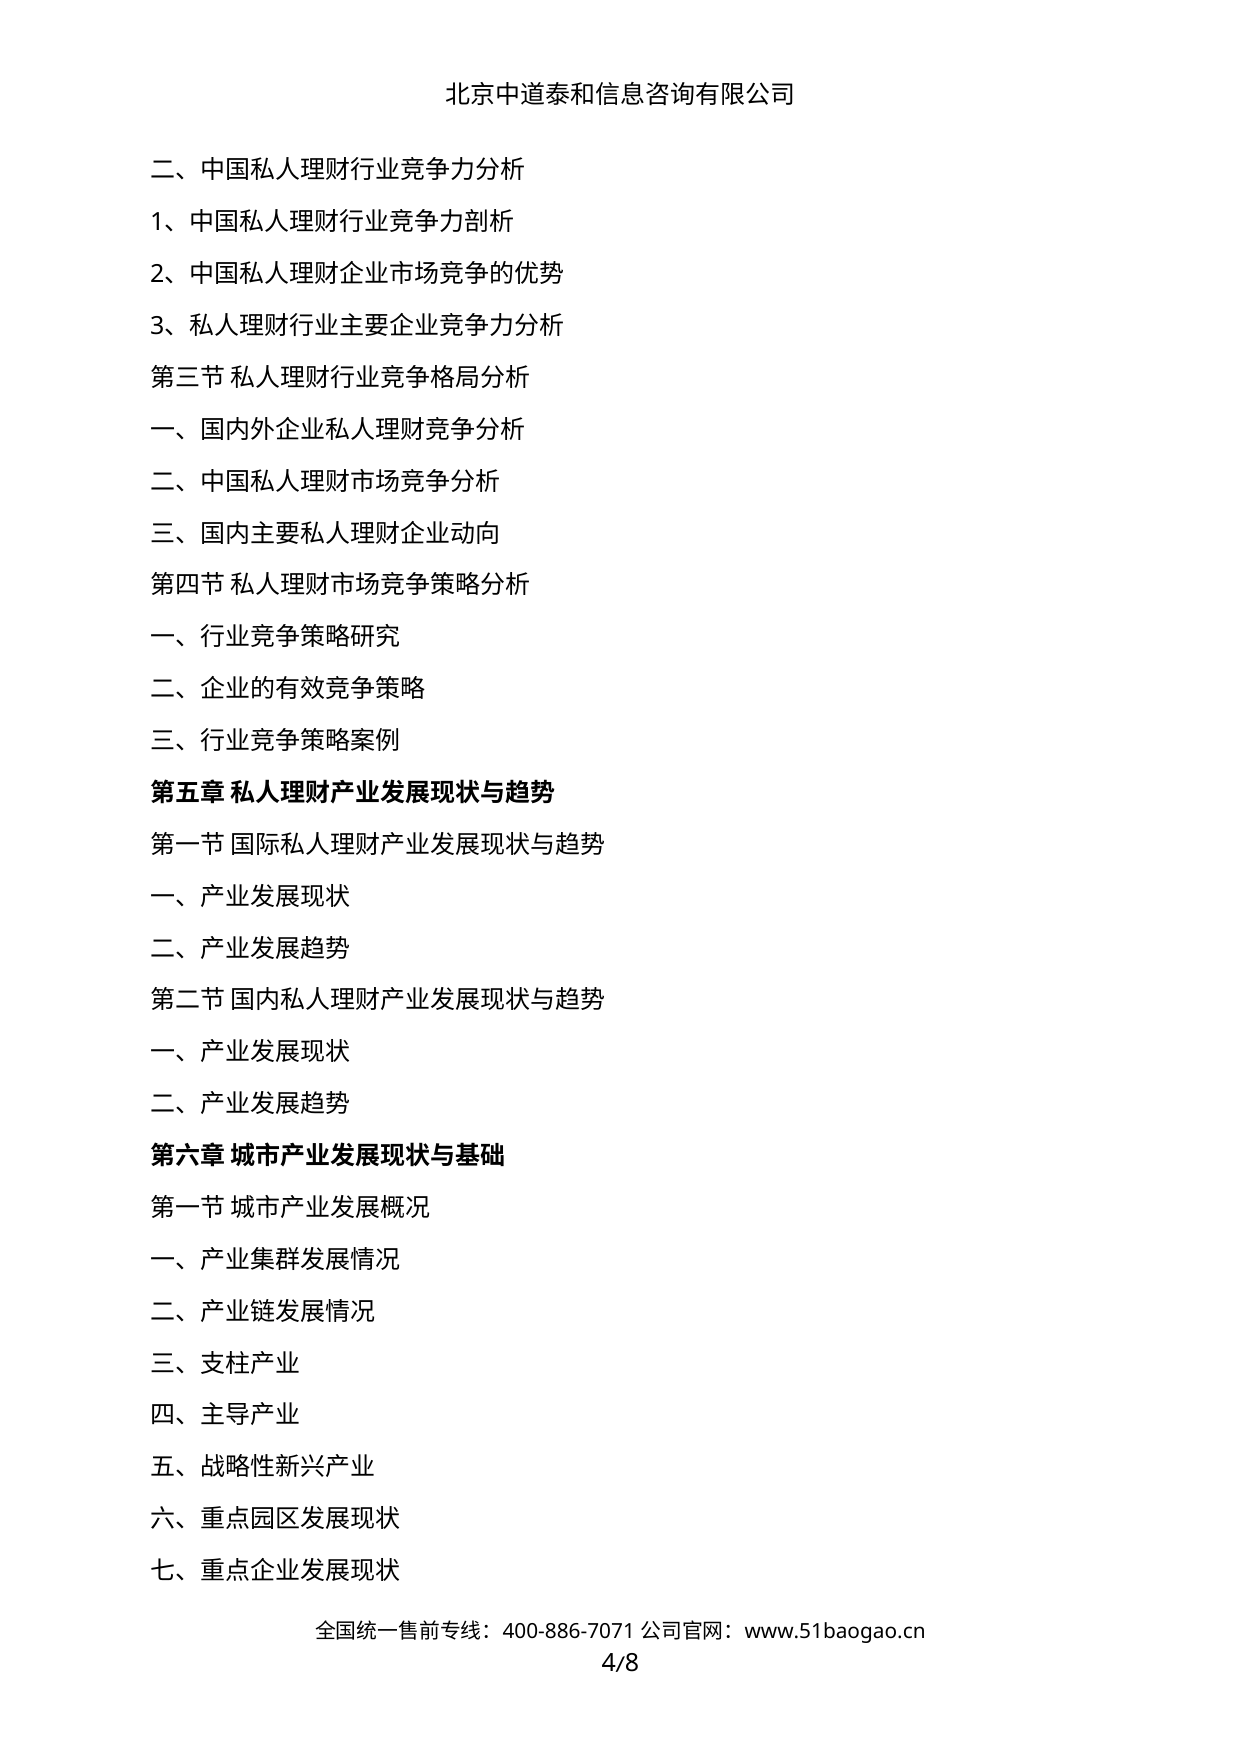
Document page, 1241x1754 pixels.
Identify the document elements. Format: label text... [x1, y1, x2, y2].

text 一、产业发展现状 [150, 1032, 1090, 1068]
text 第四节 私人理财市场竞争策略分析 [150, 565, 1090, 601]
text 三、行业竞争策略案例 [150, 721, 1090, 757]
text 二、中国私人理财行业竞争力分析 [150, 150, 1090, 186]
text 第二节 国内私人理财产业发展现状与趋势 [150, 980, 1090, 1016]
text 七、重点企业发展现状 [150, 1551, 1090, 1587]
text 一、产业发展现状 [150, 876, 1090, 912]
text 五、战略性新兴产业 [150, 1447, 1090, 1483]
text 一、国内外企业私人理财竞争分析 [150, 409, 1090, 446]
text 二、产业发展趋势 [150, 1084, 1090, 1120]
text 2、中国私人理财企业市场竞争的优势 [150, 254, 1090, 290]
text 一、产业集群发展情况 [150, 1239, 1090, 1276]
text 二、产业发展趋势 [150, 928, 1090, 964]
text 四、主导产业 [150, 1395, 1090, 1431]
text 二、企业的有效竞争策略 [150, 669, 1090, 705]
text 1、中国私人理财行业竞争力剖析 [150, 202, 1090, 238]
text 第三节 私人理财行业竞争格局分析 [150, 357, 1090, 394]
text 第一节 国际私人理财产业发展现状与趋势 [150, 824, 1090, 861]
text 六、重点园区发展现状 [150, 1499, 1090, 1535]
text 第六章 城市产业发展现状与基础 [150, 1136, 1090, 1172]
text 一、行业竞争策略研究 [150, 617, 1090, 653]
text 第五章 私人理财产业发展现状与趋势 [150, 772, 1090, 809]
text 第一节 城市产业发展概况 [150, 1187, 1090, 1224]
text 二、产业链发展情况 [150, 1291, 1090, 1327]
text 二、中国私人理财市场竞争分析 [150, 461, 1090, 497]
text 三、支柱产业 [150, 1343, 1090, 1379]
text 3、私人理财行业主要企业竞争力分析 [150, 306, 1090, 342]
text 三、国内主要私人理财企业动向 [150, 513, 1090, 549]
